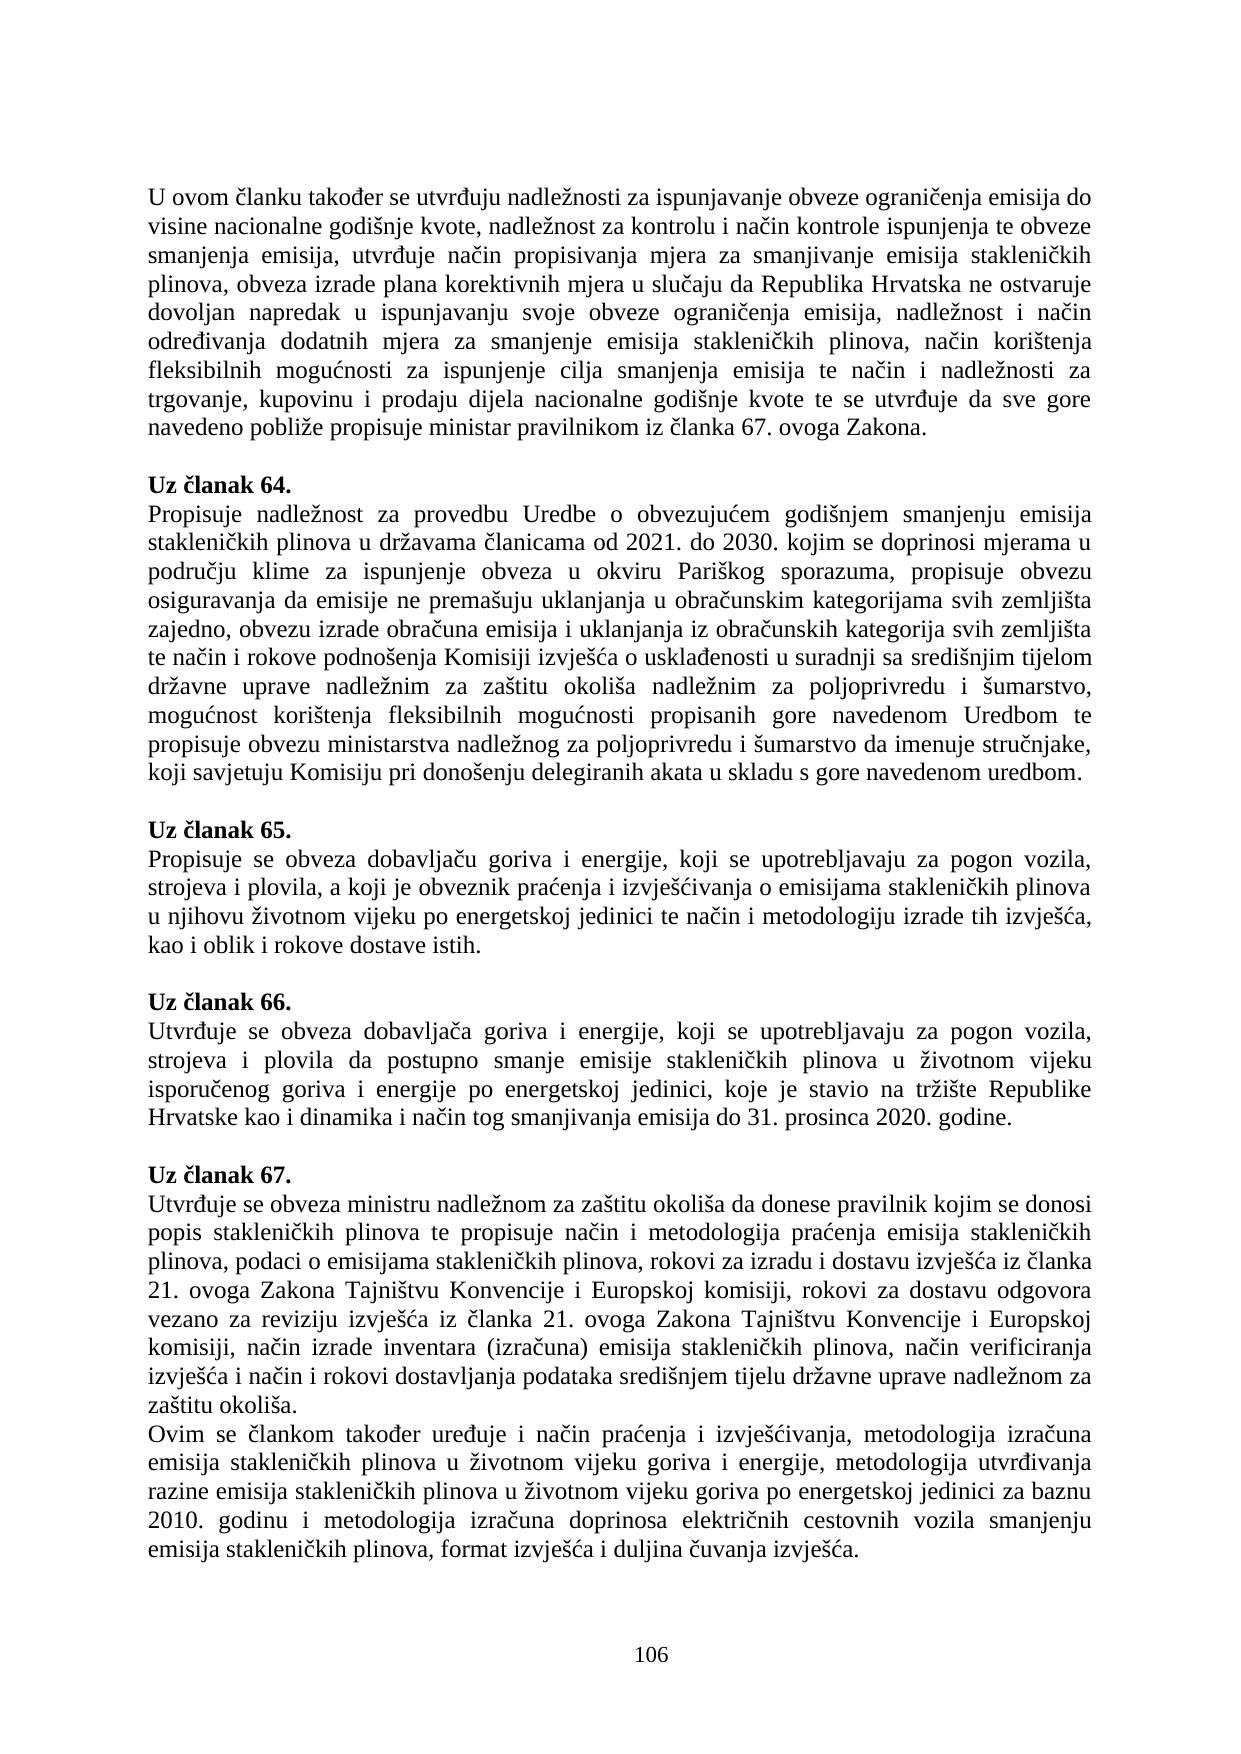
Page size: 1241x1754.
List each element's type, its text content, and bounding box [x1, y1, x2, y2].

text Propisuje se obveza dobavljaču goriva i energije, koji se upotrebljavaju za pogon vozila, strojeva i plovila, a koji je obveznik praćenja i izvješćivanja o emisijama stakleničkih plinova u njihovu životnom vijeku po energetskoj jedinici te način i metodologiju izrade tih izvješća, kao i oblik i rokove dostave istih. [148, 844, 1093, 959]
text Utvrđuje se obveza dobavljača goriva i energije, koji se upotrebljavaju za pogon vozila, strojeva i plovila da postupno smanje emisije stakleničkih plinova u životnom vijeku isporučenog goriva i energije po energetskoj jedinici, koje je stavio na tržište Republike Hrvatske kao i dinamika i način tog smanjivanja emisija do 31. prosinca 2020. godine. [148, 1016, 1093, 1131]
text U ovom članku također se utvrđuju nadležnosti za ispunjavanje obveze ograničenja emisija do visine nacionalne godišnje kvote, nadležnost za kontrolu i način kontrole ispunjenja te obveze smanjenja emisija, utvrđuje način propisivanja mjera za smanjivanje emisija stakleničkih plinova, obveza izrade plana korektivnih mjera u slučaju da Republika Hrvatska ne ostvaruje dovoljan napredak u ispunjavanju svoje obveze ograničenja emisija, nadležnost i način određivanja dodatnih mjera za smanjenje emisija stakleničkih plinova, način korištenja fleksibilnih mogućnosti za ispunjenje cilja smanjenja emisija te način i nadležnosti za trgovanje, kupovinu i prodaju dijela nacionalne godišnje kvote te se utvrđuje da sve gore navedeno pobliže propisuje ministar pravilnikom iz članka 67. ovoga Zakona. [148, 182, 1093, 441]
text Uz članak 64. [148, 470, 1093, 499]
text Uz članak 67. [148, 1160, 1093, 1189]
text Propisuje nadležnost za provedbu Uredbe o obvezujućem godišnjem smanjenju emisija stakleničkih plinova u državama članicama od 2021. do 2030. kojim se doprinosi mjerama u području klime za ispunjenje obveza u okviru Pariškog sporazuma, propisuje obvezu osiguravanja da emisije ne premašuju uklanjanja u obračunskim kategorijama svih zemljišta zajedno, obvezu izrade obračuna emisija i uklanjanja iz obračunskih kategorija svih zemljišta te način i rokove podnošenja Komisiji izvješća o usklađenosti u suradnji sa središnjim tijelom državne uprave nadležnim za zaštitu okoliša nadležnim za poljoprivredu i šumarstvo, mogućnost korištenja fleksibilnih mogućnosti propisanih gore navedenom Uredbom te propisuje obvezu ministarstva nadležnog za poljoprivredu i šumarstvo da imenuje stručnjake, koji savjetuju Komisiju pri donošenju delegiranih akata u skladu s gore navedenom uredbom. [148, 499, 1093, 786]
text Uz članak 66. [148, 987, 1093, 1016]
text Ovim se člankom također uređuje i način praćenja i izvješćivanja, metodologija izračuna emisija stakleničkih plinova u životnom vijeku goriva i energije, metodologija utvrđivanja razine emisija stakleničkih plinova u životnom vijeku goriva po energetskoj jedinici za baznu 2010. godinu i metodologija izračuna doprinosa električnih cestovnih vozila smanjenju emisija stakleničkih plinova, format izvješća i duljina čuvanja izvješća. [148, 1419, 1093, 1562]
text Utvrđuje se obveza ministru nadležnom za zaštitu okoliša da donese pravilnik kojim se donosi popis stakleničkih plinova te propisuje način i metodologija praćenja emisija stakleničkih plinova, podaci o emisijama stakleničkih plinova, rokovi za izradu i dostavu izvješća iz članka 21. ovoga Zakona Tajništvu Konvencije i Europskoj komisiji, rokovi za dostavu odgovora vezano za reviziju izvješća iz članka 21. ovoga Zakona Tajništvu Konvencije i Europskoj komisiji, način izrade inventara (izračuna) emisija stakleničkih plinova, način verificiranja izvješća i način i rokovi dostavljanja podataka središnjem tijelu državne uprave nadležnom za zaštitu okoliša. [148, 1189, 1093, 1419]
text Uz članak 65. [148, 815, 1093, 844]
